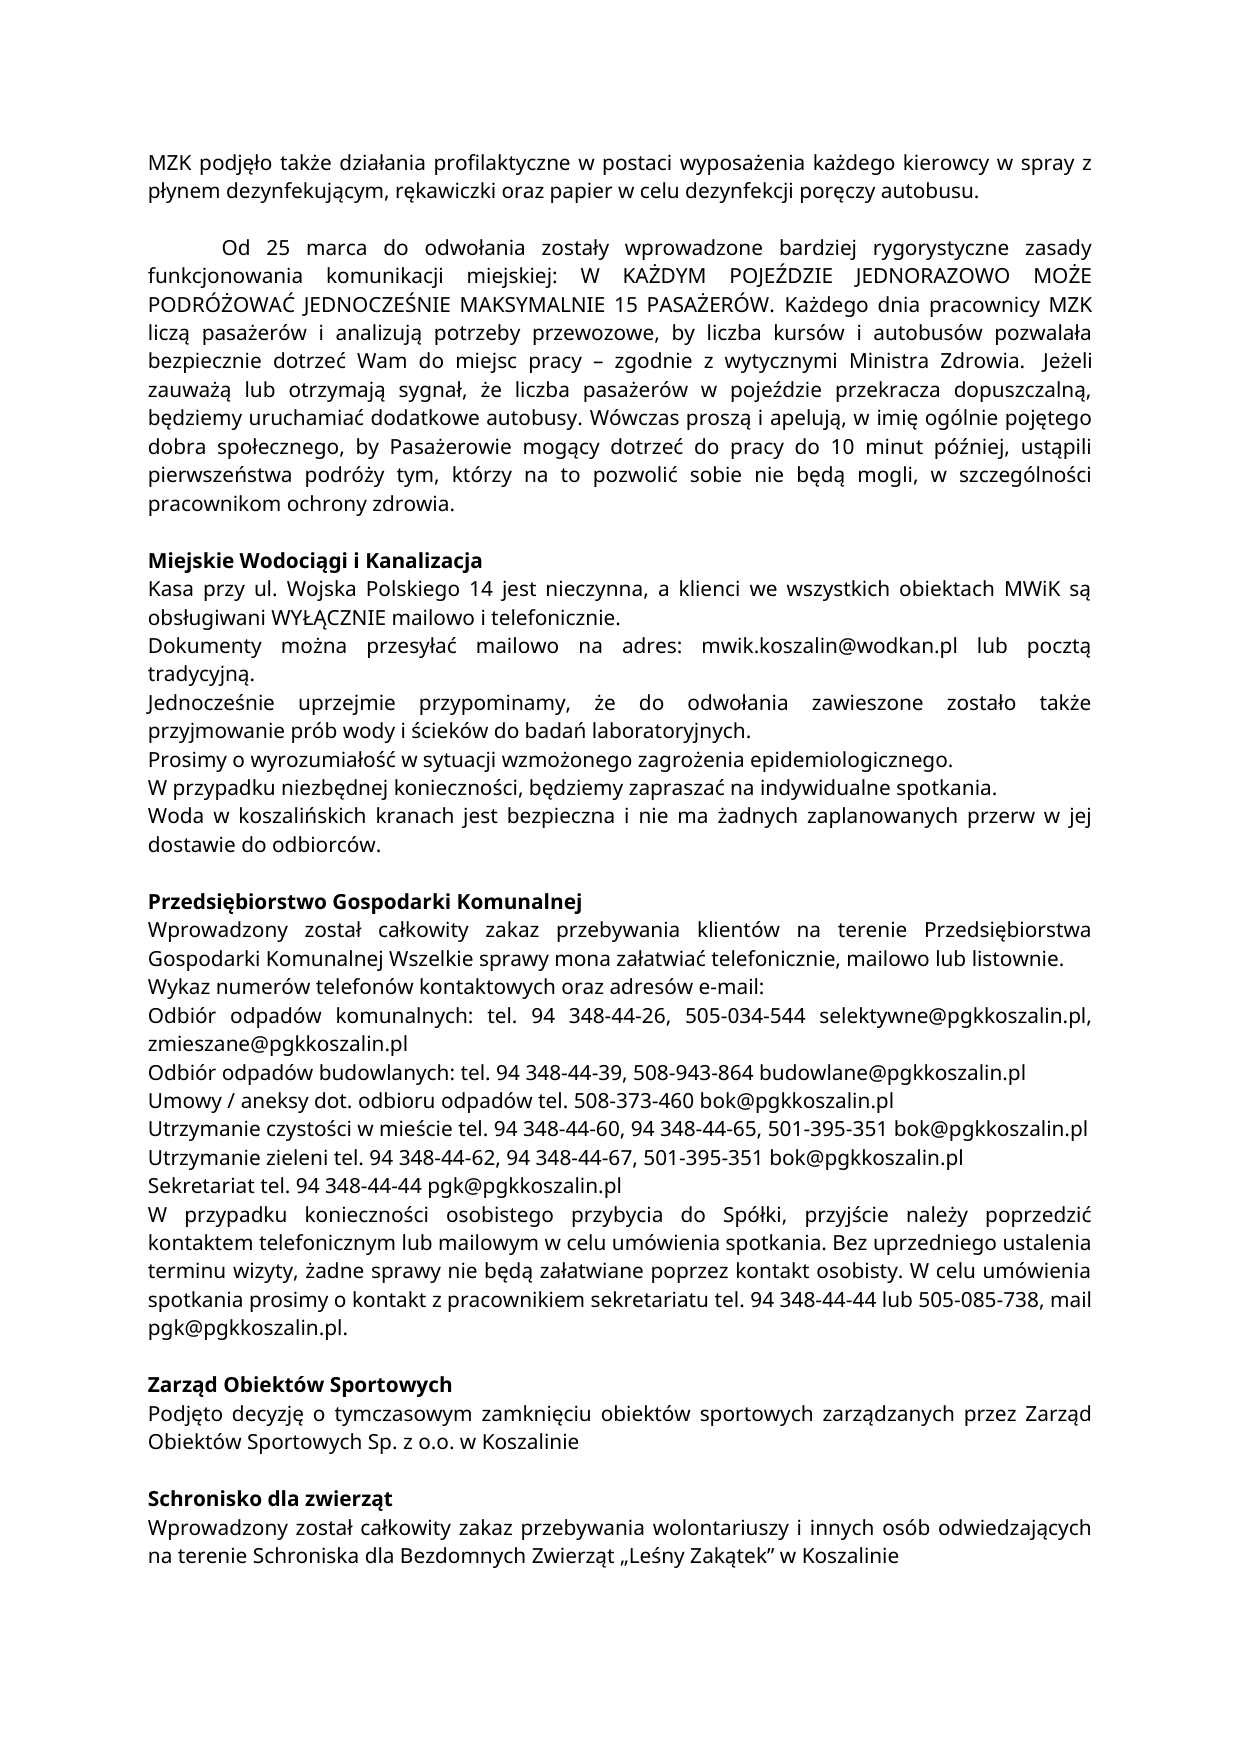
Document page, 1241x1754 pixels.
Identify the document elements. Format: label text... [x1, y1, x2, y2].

text Woda w koszalińskich kranach jest bezpieczna i nie ma żadnych zaplanowanych przerw w jej dostawie do odbiorców. [148, 802, 1093, 858]
text Podjęto decyzję o tymczasowym zamknięciu obiektów sportowych zarządzanych przez Zarząd Obiektów Sportowych Sp. z o.o. w Koszalinie [148, 1399, 1093, 1456]
text Prosimy o wyrozumiałość w sytuacji wzmożonego zagrożenia epidemiologicznego. [148, 745, 1093, 773]
text Utrzymanie czystości w mieście tel. 94 348-44-60, 94 348-44-65, 501-395-351 bok@pgkkoszalin.pl [148, 1114, 1093, 1143]
text W przypadku konieczności osobistego przybycia do Spółki, przyjście należy poprzedzić kontaktem telefonicznym lub mailowym w celu umówienia spotkania. Bez uprzedniego ustalenia terminu wizyty, żadne sprawy nie będą załatwiane poprzez kontakt osobisty. W celu umówienia spotkania prosimy o kontakt z pracownikiem sekretariatu tel. 94 348-44-44 lub 505-085-738, mail pgk@pgkkoszalin.pl. [148, 1200, 1093, 1342]
text Sekretariat tel. 94 348-44-44 pgk@pgkkoszalin.pl [148, 1171, 1093, 1200]
text Wykaz numerów telefonów kontaktowych oraz adresów e-mail: [148, 972, 1093, 1001]
text Dokumenty można przesyłać mailowo na adres: mwik.koszalin@wodkan.pl lub pocztą tradycyjną. [148, 631, 1093, 688]
text Miejskie Wodociągi i Kanalizacja [148, 546, 1093, 574]
text Odbiór odpadów komunalnych: tel. 94 348-44-26, 505-034-544 selektywne@pgkkoszalin.pl, zmieszane@pgkkoszalin.pl [148, 1001, 1093, 1058]
text Wprowadzony został całkowity zakaz przebywania klientów na terenie Przedsiębiorstwa Gospodarki Komunalnej Wszelkie sprawy mona załatwiać telefonicznie, mailowo lub listownie. [148, 915, 1093, 972]
text Wprowadzony został całkowity zakaz przebywania wolontariuszy i innych osób odwiedzających na terenie Schroniska dla Bezdomnych Zwierząt „Leśny Zakątek” w Koszalinie [148, 1513, 1093, 1569]
text Jednocześnie uprzejmie przypominamy, że do odwołania zawieszone zostało także przyjmowanie prób wody i ścieków do badań laboratoryjnych. [148, 688, 1093, 745]
text Zarząd Obiektów Sportowych [148, 1370, 1093, 1399]
text Schronisko dla zwierząt [148, 1484, 1093, 1513]
text MZK podjęło także działania profilaktyczne w postaci wyposażenia każdego kierowcy w spray z płynem dezynfekującym, rękawiczki oraz papier w celu dezynfekcji poręczy autobusu. [148, 148, 1093, 204]
text Odbiór odpadów budowlanych: tel. 94 348-44-39, 508-943-864 budowlane@pgkkoszalin.pl [148, 1058, 1093, 1086]
text Umowy / aneksy dot. odbioru odpadów tel. 508-373-460 bok@pgkkoszalin.pl [148, 1086, 1093, 1114]
text W przypadku niezbędnej konieczności, będziemy zapraszać na indywidualne spotkania. [148, 773, 1093, 802]
text Od 25 marca do odwołania zostały wprowadzone bardziej rygorystyczne zasady funkcjonowania komunikacji miejskiej: W KAŻDYM POJEŹDZIE JEDNORAZOWO MOŻE PODRÓŻOWAĆ JEDNOCZEŚNIE MAKSYMALNIE 15 PASAŻERÓW. Każdego dnia pracownicy MZK liczą pasażerów i analizują potrzeby przewozowe, by liczba kursów i autobusów pozwalała bezpiecznie dotrzeć Wam do miejsc pracy – zgodnie z wytycznymi Ministra Zdrowia. Jeżeli zauważą lub otrzymają sygnał, że liczba pasażerów w pojeździe przekracza dopuszczalną, będziemy uruchamiać dodatkowe autobusy. Wówczas proszą i apelują, w imię ogólnie pojętego dobra społecznego, by Pasażerowie mogący dotrzeć do pracy do 10 minut później, ustąpili pierwszeństwa podróży tym, którzy na to pozwolić sobie nie będą mogli, w szczególności pracownikom ochrony zdrowia. [148, 233, 1093, 517]
text Utrzymanie zieleni tel. 94 348-44-62, 94 348-44-67, 501-395-351 bok@pgkkoszalin.pl [148, 1143, 1093, 1171]
text Przedsiębiorstwo Gospodarki Komunalnej [148, 887, 1093, 915]
text Kasa przy ul. Wojska Polskiego 14 jest nieczynna, a klienci we wszystkich obiektach MWiK są obsługiwani WYŁĄCZNIE mailowo i telefonicznie. [148, 574, 1093, 631]
